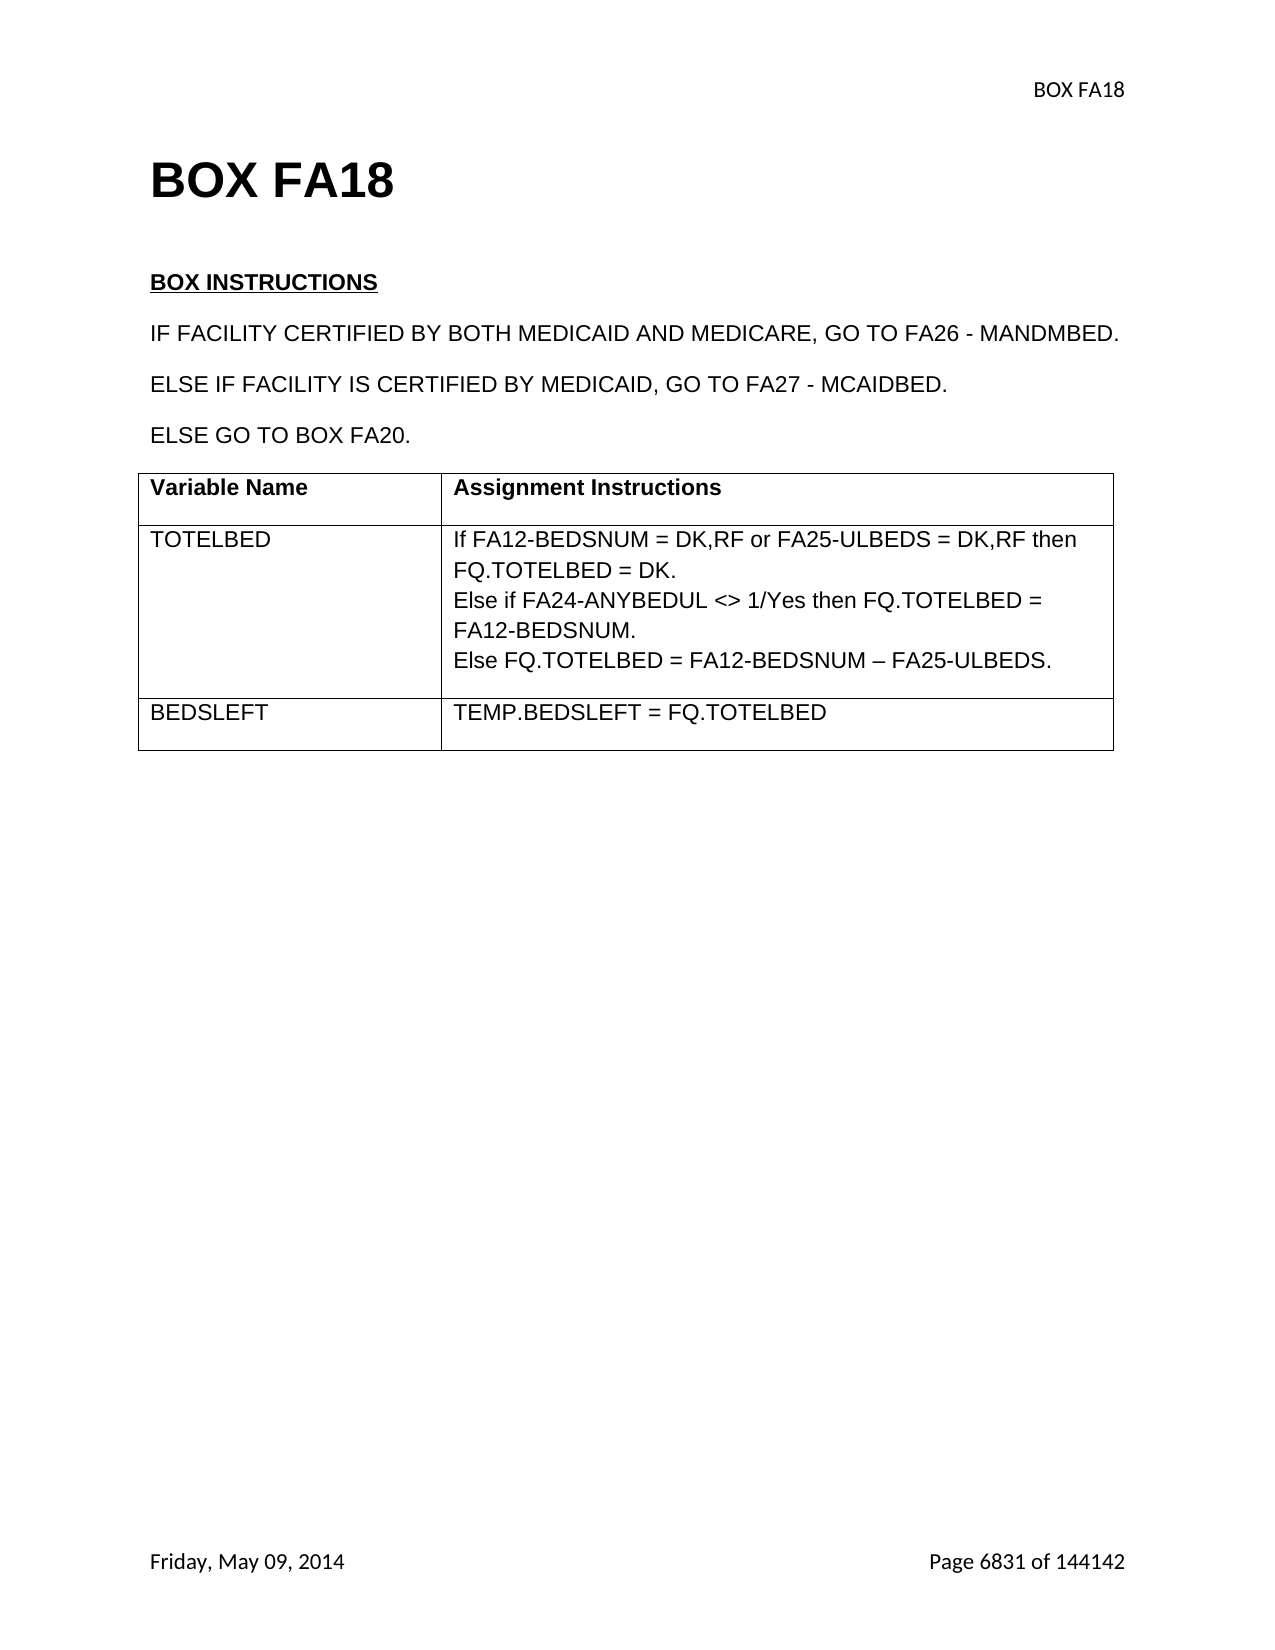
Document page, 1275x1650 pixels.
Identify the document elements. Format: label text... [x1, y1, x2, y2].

table_header Assignment Instructions [442, 474, 1113, 525]
table_header Variable Name [139, 474, 441, 525]
text ELSE IF FACILITY IS CERTIFIED BY MEDICAID, GO TO FA27 - MCAIDBED. [150, 371, 1125, 397]
text Box Instructions [150, 269, 1125, 295]
text ELSE GO TO BOX FA20. [150, 422, 1125, 448]
table_cell TOTELBED [139, 526, 441, 698]
subtitle BOX FA18 [150, 150, 1125, 207]
table_cell If FA12-BEDSNUM = DK,RF or FA25-ULBEDS = DK,RF then FQ.TOTELBED = DK. Else if FA24-ANYBEDUL <> 1/Yes then FQ.TOTELBED = FA12-BEDSNUM. Else FQ.TOTELBED = FA12-BEDSNUM – FA25-ULBEDS. [442, 526, 1113, 698]
table_cell BEDSLEFT [139, 699, 441, 750]
table_cell TEMP.BEDSLEFT = FQ.TOTELBED [442, 699, 1113, 750]
text IF FACILITY CERTIFIED BY BOTH MEDICAID AND MEDICARE, GO TO FA26 - MANDMBED. [150, 320, 1125, 346]
